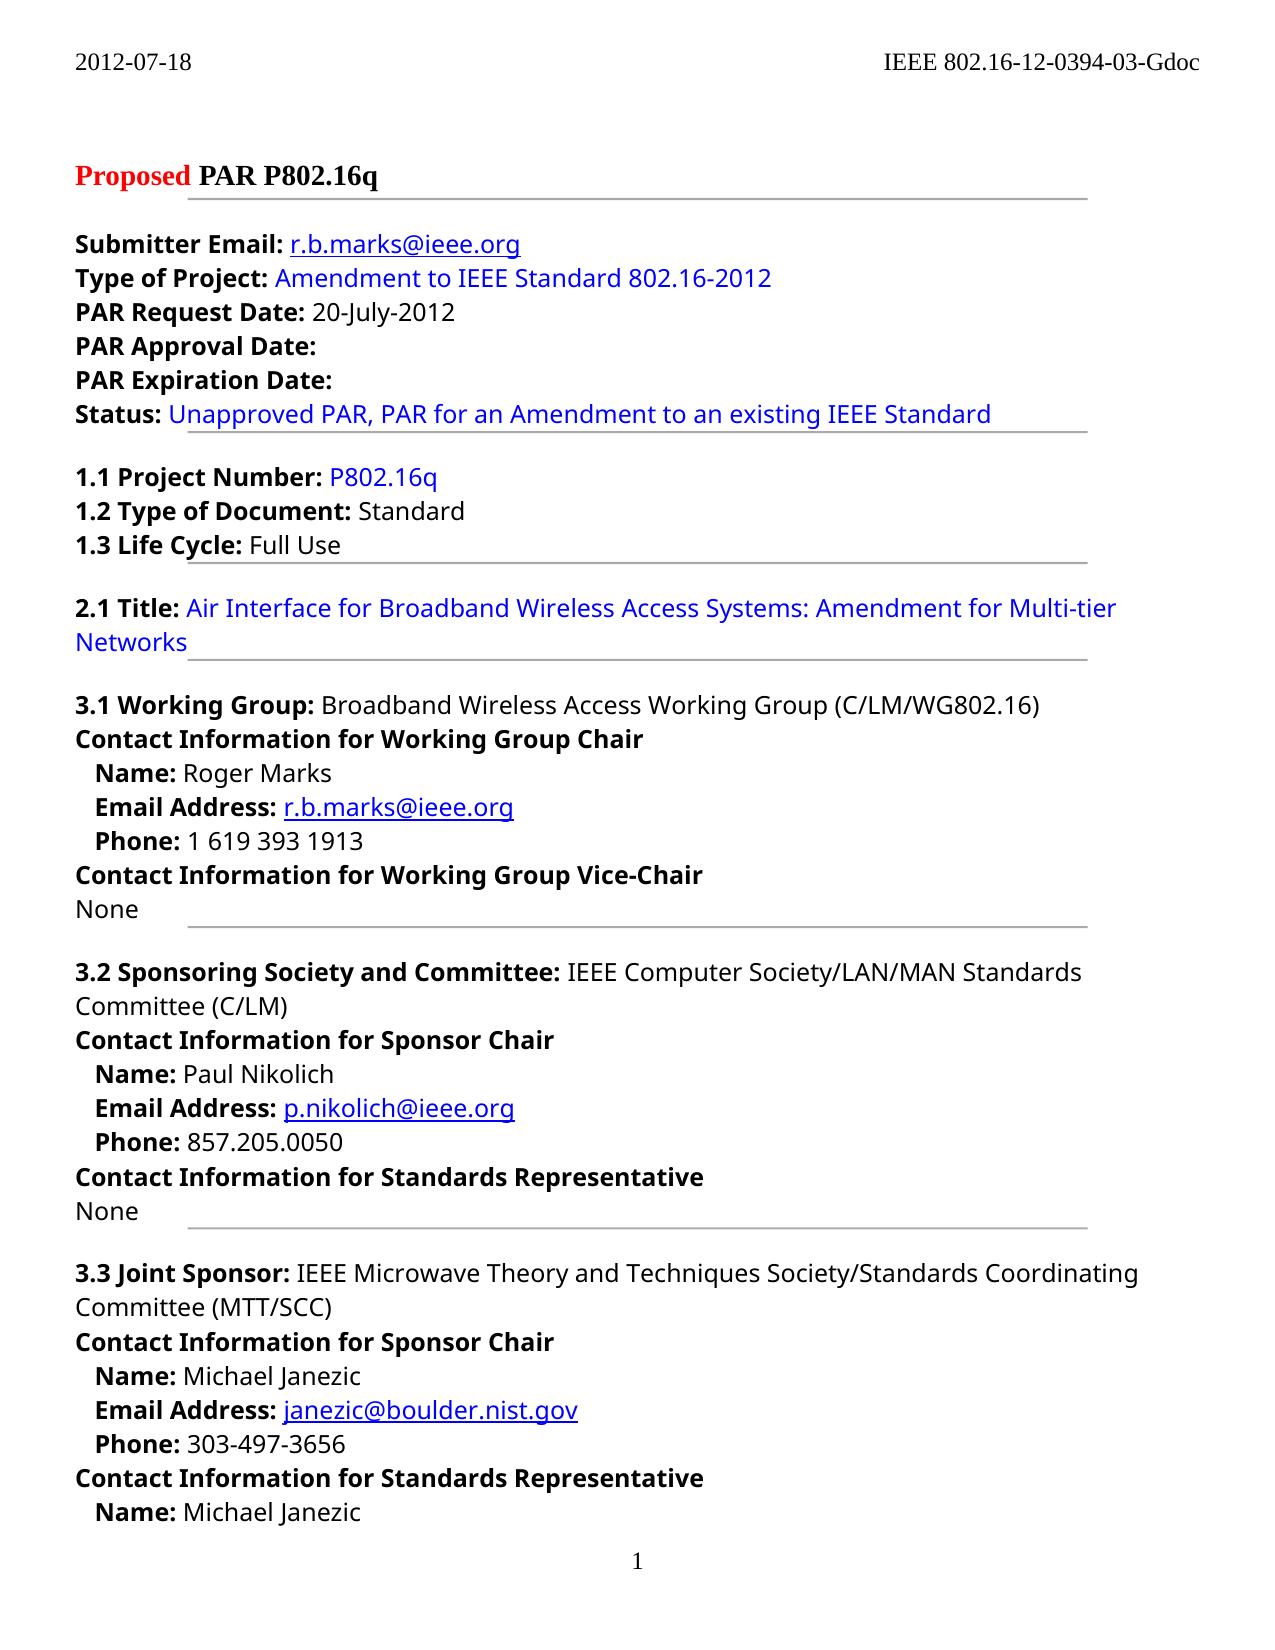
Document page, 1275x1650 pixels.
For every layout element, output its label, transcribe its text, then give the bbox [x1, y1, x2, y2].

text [75, 1256, 1200, 1528]
text 2.1 Title: Air Interface for Broadband Wireless Access Systems: Amendment for Multi-tier Networks [75, 591, 1200, 659]
text 3.1 Working Group: Broadband Wireless Access Working Group (C/LM/WG802.16) Contact Information for Working Group Chair Name: Roger Marks Email Address: r.b.marks@ieee.org Phone: 1 619 393 1913 Contact Information for Working Group Vice-Chair None [75, 688, 1200, 926]
text 1.1 Project Number: P802.16q 1.2 Type of Document: Standard 1.3 Life Cycle: Full Use [75, 460, 1200, 562]
text 3.2 Sponsoring Society and Committee: IEEE Computer Society/LAN/MAN Standards Committee (C/LM) Contact Information for Sponsor Chair Name: Paul Nikolich Email Address: p.nikolich@ieee.org Phone: 857.205.0050 Contact Information for Standards Representative None [75, 955, 1200, 1227]
title Proposed PAR P802.16q [75, 158, 1200, 192]
text Submitter Email: r.b.marks@ieee.org Type of Project: Amendment to IEEE Standard 802.16-2012 PAR Request Date: 20-July-2012 PAR Approval Date: PAR Expiration Date: Status: Unapproved PAR, PAR for an Amendment to an existing IEEE Standard [75, 227, 1200, 431]
